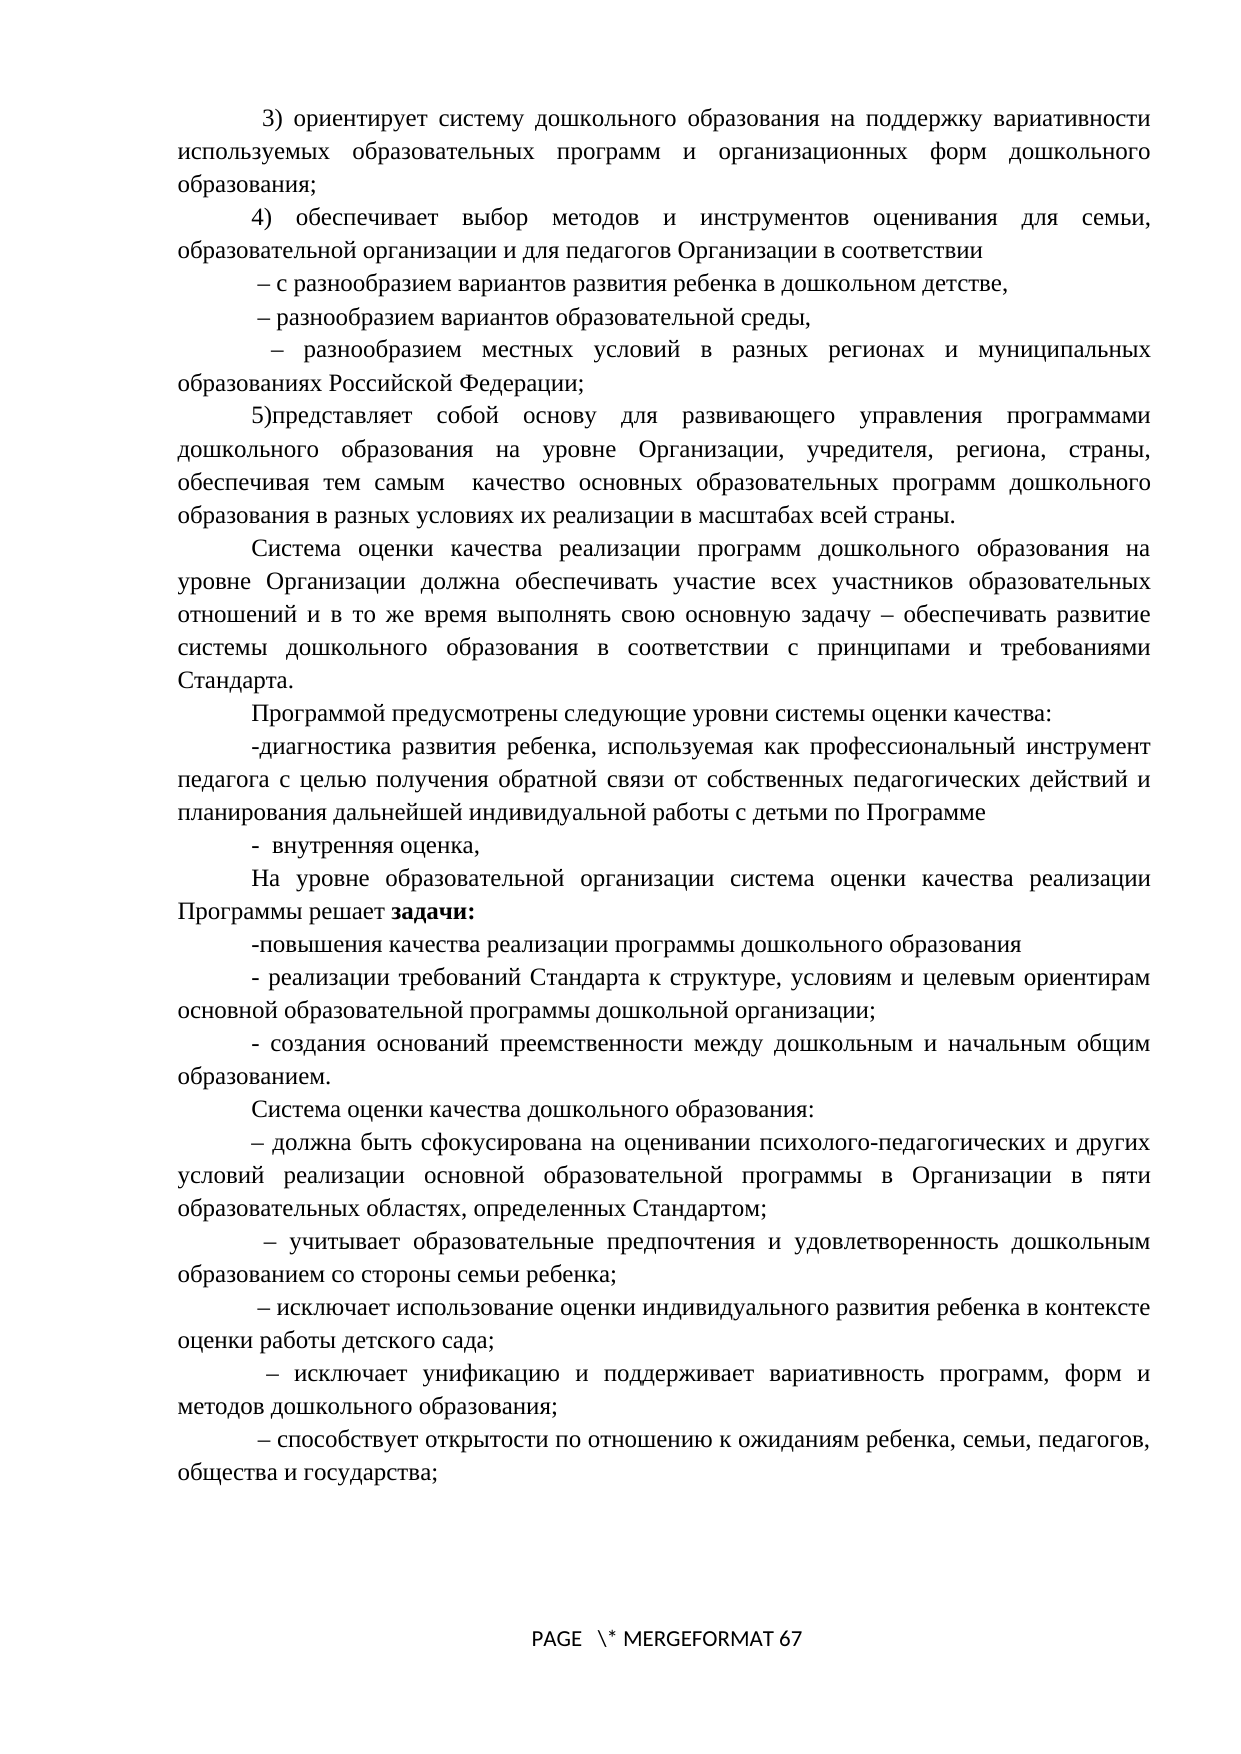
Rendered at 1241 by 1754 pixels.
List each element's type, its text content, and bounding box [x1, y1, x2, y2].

text – разнообразием вариантов образовательной среды, [177, 302, 1152, 330]
text 4) обеспечивает выбор методов и инструментов оценивания для семьи, образовательной организации и для педагогов Организации в соответствии [177, 202, 1152, 264]
text Программой предусмотрены следующие уровни системы оценки качества: [177, 698, 1152, 727]
text Система оценки качества дошкольного образования: [177, 1094, 1152, 1123]
text На уровне образовательной организации система оценки качества реализации Программы решает задачи: [177, 863, 1152, 925]
text -повышения качества реализации программы дошкольного образования [177, 929, 1152, 958]
text 3) ориентирует систему дошкольного образования на поддержку вариативности используемых образовательных программ и организационных форм дошкольного образования; [177, 103, 1152, 198]
text – учитывает образовательные предпочтения и удовлетворенность дошкольным образованием со стороны семьи ребенка; [177, 1226, 1152, 1288]
text 5)представляет собой основу для развивающего управления программами дошкольного образования на уровне Организации, учредителя, региона, страны, обеспечивая тем самым качество основных образовательных программ дошкольного образования в разных условиях их реализации в масштабах всей страны. [177, 401, 1152, 528]
text - реализации требований Стандарта к структуре, условиям и целевым ориентирам основной образовательной программы дошкольной организации; [177, 962, 1152, 1024]
text – должна быть сфокусирована на оценивании психолого-педагогических и других условий реализации основной образовательной программы в Организации в пяти образовательных областях, определенных Стандартом; [177, 1127, 1152, 1222]
text – разнообразием местных условий в разных регионах и муниципальных образованиях Российской Федерации; [177, 334, 1152, 396]
text -диагностика развития ребенка, используемая как профессиональный инструмент педагога с целью получения обратной связи от собственных педагогических действий и планирования дальнейшей индивидуальной работы с детьми по Программе [177, 731, 1152, 826]
text - создания оснований преемственности между дошкольным и начальным общим образованием. [177, 1028, 1152, 1090]
text Система оценки качества реализации программ дошкольного образования на уровне Организации должна обеспечивать участие всех участников образовательных отношений и в то же время выполнять свою основную задачу – обеспечивать развитие системы дошкольного образования в соответствии с принципами и требованиями Стандарта. [177, 533, 1152, 693]
text – исключает использование оценки индивидуального развития ребенка в контексте оценки работы детского сада; [177, 1292, 1152, 1354]
text – способствует открытости по отношению к ожиданиям ребенка, семьи, педагогов, общества и государства; [177, 1424, 1152, 1486]
text – с разнообразием вариантов развития ребенка в дошкольном детстве, [177, 268, 1152, 297]
text – исключает унификацию и поддерживает вариативность программ, форм и методов дошкольного образования; [177, 1358, 1152, 1420]
text - внутренняя оценка, [177, 830, 1152, 859]
